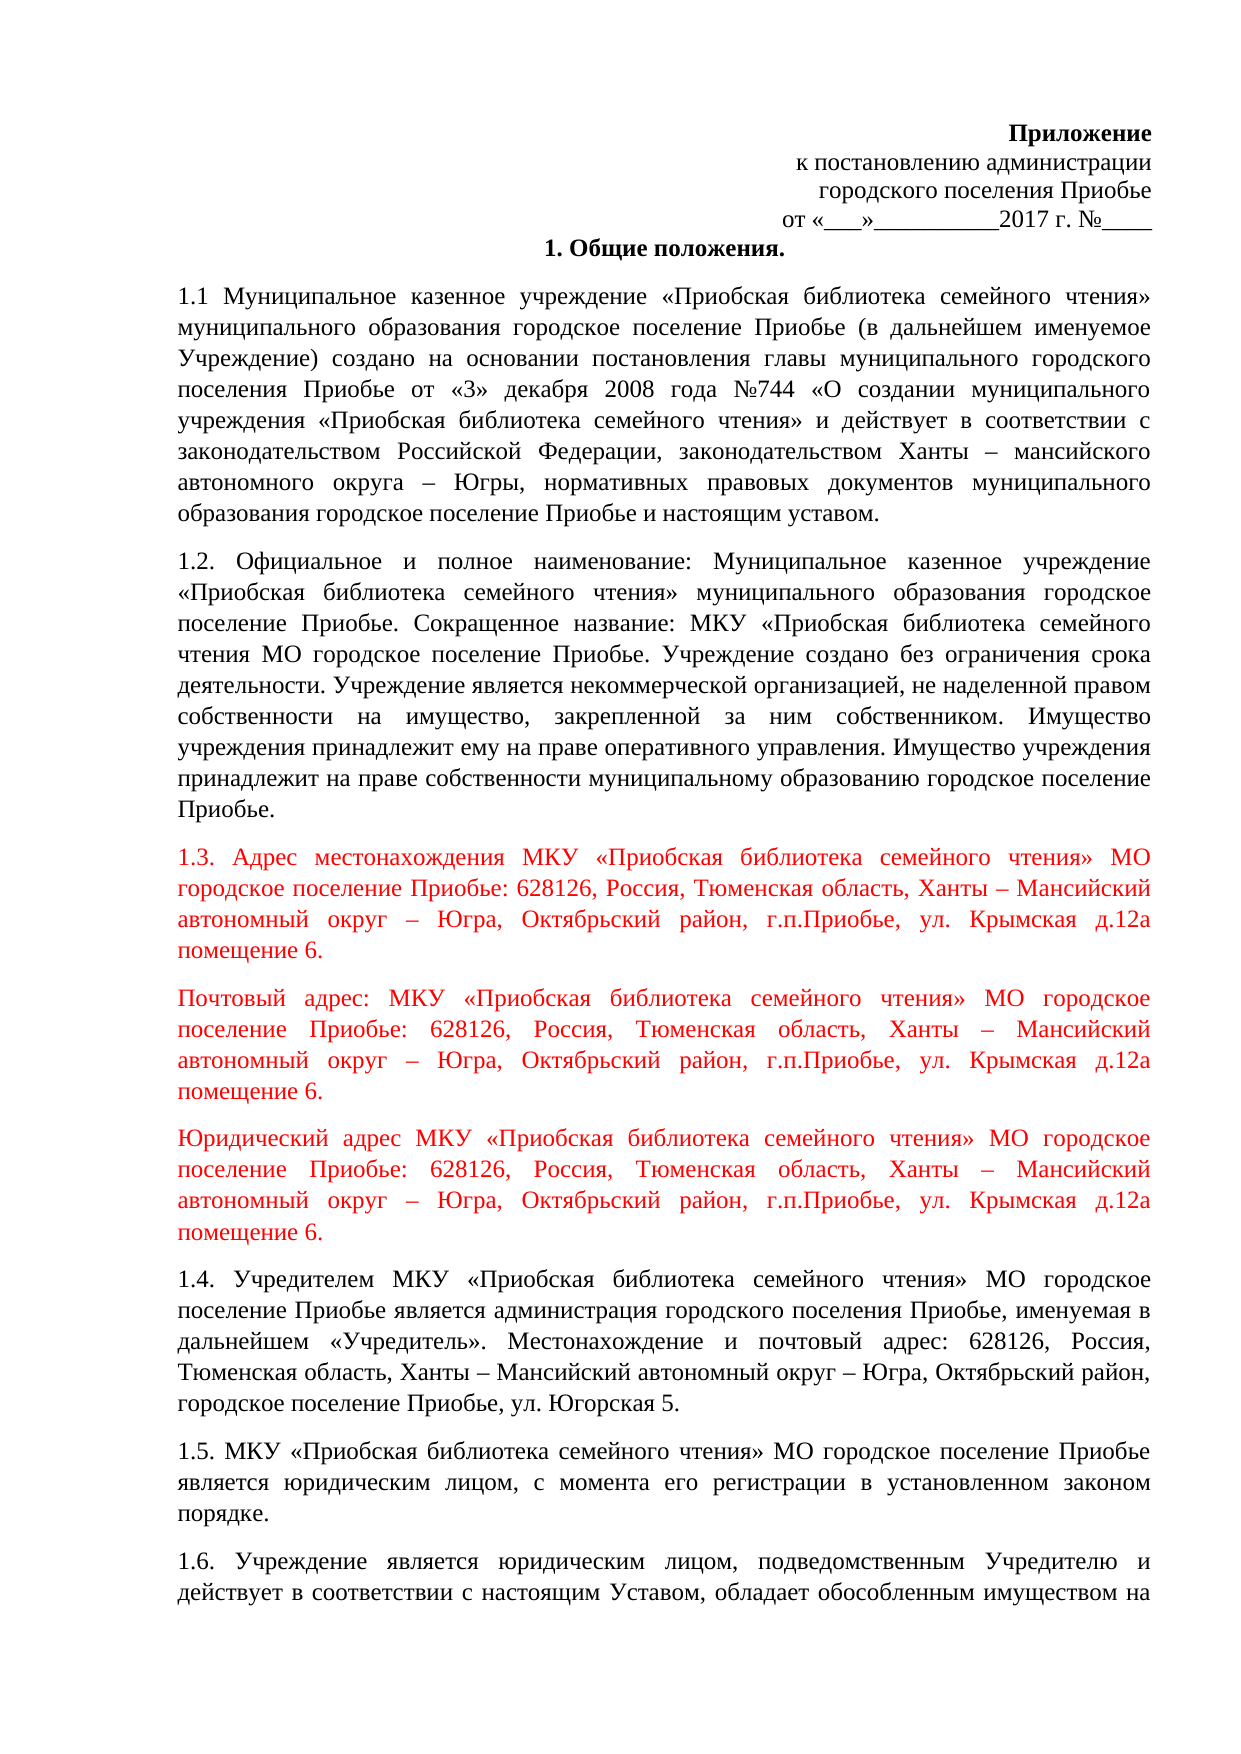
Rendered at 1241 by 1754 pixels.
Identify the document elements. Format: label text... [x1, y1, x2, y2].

text Приложение [177, 118, 1152, 147]
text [177, 1546, 1152, 1606]
text Юридический адрес МКУ «Приобская библиотека семейного чтения» МО городское поселение Приобье: 628126, Россия, Тюменская область, Ханты – Мансийский автономный округ – Югра, Октябрьский район, г.п.Приобье, ул. Крымская д.12а помещение 6. [177, 1123, 1152, 1245]
text 1.4. Учредителем МКУ «Приобская библиотека семейного чтения» МО городское поселение Приобье является администрация городского поселения Приобье, именуемая в дальнейшем «Учредитель». Местонахождение и почтовый адрес: 628126, Россия, Тюменская область, Ханты – Мансийский автономный округ – Югра, Октябрьский район, городское поселение Приобье, ул. Югорская 5. [177, 1264, 1152, 1417]
text от «___»__________2017 г. №____ [177, 204, 1152, 233]
text городского поселения Приобье [177, 176, 1152, 204]
text Почтовый адрес: МКУ «Приобская библиотека семейного чтения» МО городское поселение Приобье: 628126, Россия, Тюменская область, Ханты – Мансийский автономный округ – Югра, Октябрьский район, г.п.Приобье, ул. Крымская д.12а помещение 6. [177, 983, 1152, 1104]
text 1. Общие положения. [177, 233, 1152, 262]
text к постановлению администрации [177, 147, 1152, 176]
text 1.1 Муниципальное казенное учреждение «Приобская библиотека семейного чтения» муниципального образования городское поселение Приобье (в дальнейшем именуемое Учреждение) создано на основании постановления главы муниципального городского поселения Приобье от «3» декабря 2008 года №744 «О создании муниципального учреждения «Приобская библиотека семейного чтения» и действует в соответствии с законодательством Российской Федерации, законодательством Ханты – мансийского автономного округа – Югры, нормативных правовых документов муниципального образования городское поселение Приобье и настоящим уставом. [177, 281, 1152, 527]
text 1.3. Адрес местонахождения МКУ «Приобская библиотека семейного чтения» МО городское поселение Приобье: 628126, Россия, Тюменская область, Ханты – Мансийский автономный округ – Югра, Октябрьский район, г.п.Приобье, ул. Крымская д.12а помещение 6. [177, 842, 1152, 964]
text 1.5. МКУ «Приобская библиотека семейного чтения» МО городское поселение Приобье является юридическим лицом, с момента его регистрации в установленном законом порядке. [177, 1436, 1152, 1527]
text 1.2. Официальное и полное наименование: Муниципальное казенное учреждение «Приобская библиотека семейного чтения» муниципального образования городское поселение Приобье. Сокращенное название: МКУ «Приобская библиотека семейного чтения МО городское поселение Приобье. Учреждение создано без ограничения срока деятельности. Учреждение является некоммерческой организацией, не наделенной правом собственности на имущество, закрепленной за ним собственником. Имущество учреждения принадлежит ему на праве оперативного управления. Имущество учреждения принадлежит на праве собственности муниципальному образованию городское поселение Приобье. [177, 546, 1152, 823]
